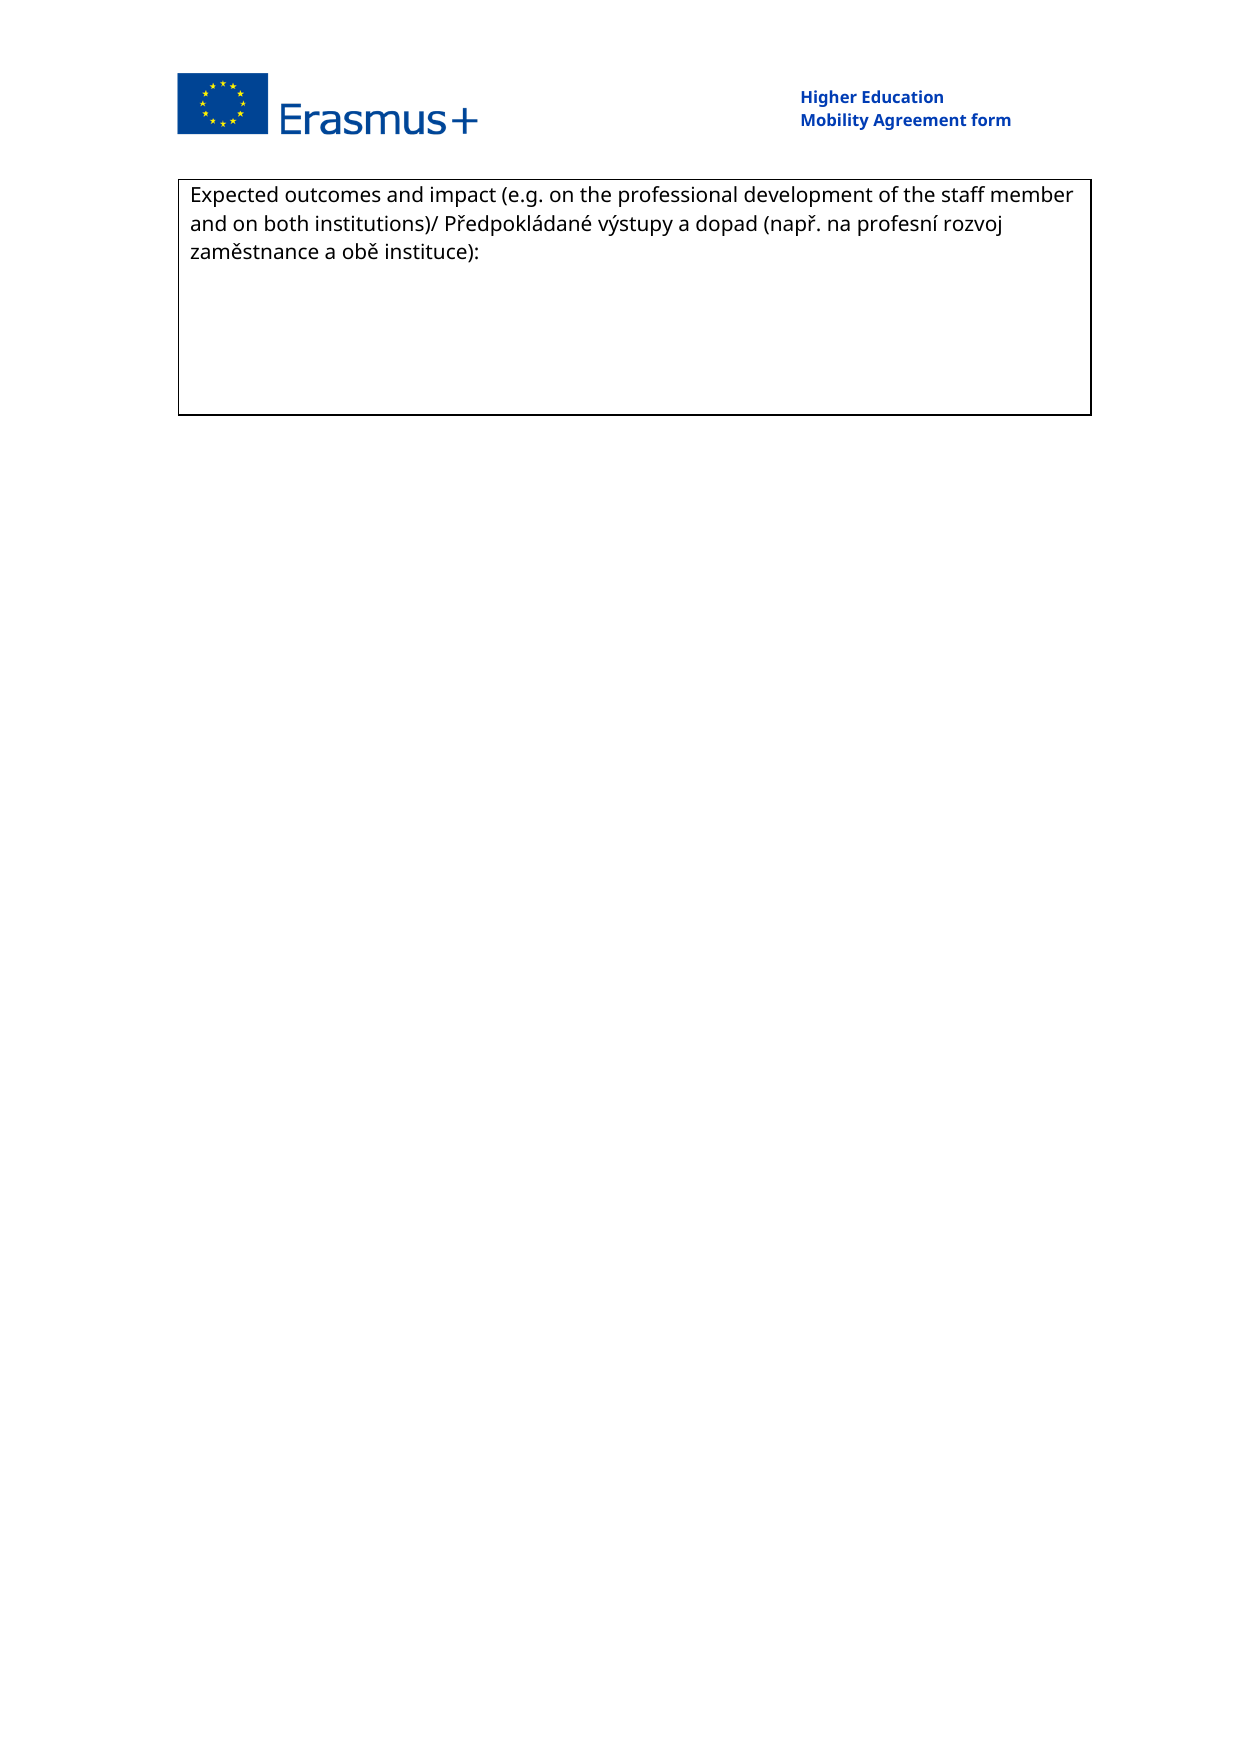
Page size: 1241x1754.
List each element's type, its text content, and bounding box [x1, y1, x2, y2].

picture [177, 73, 478, 135]
table_cell Expected outcomes and impact (e.g. on the professional development of the staff member and on both institutions)/ Předpokládané výstupy a dopad (např. na profesní rozvoj zaměstnance a obě instituce): [179, 180, 1090, 414]
